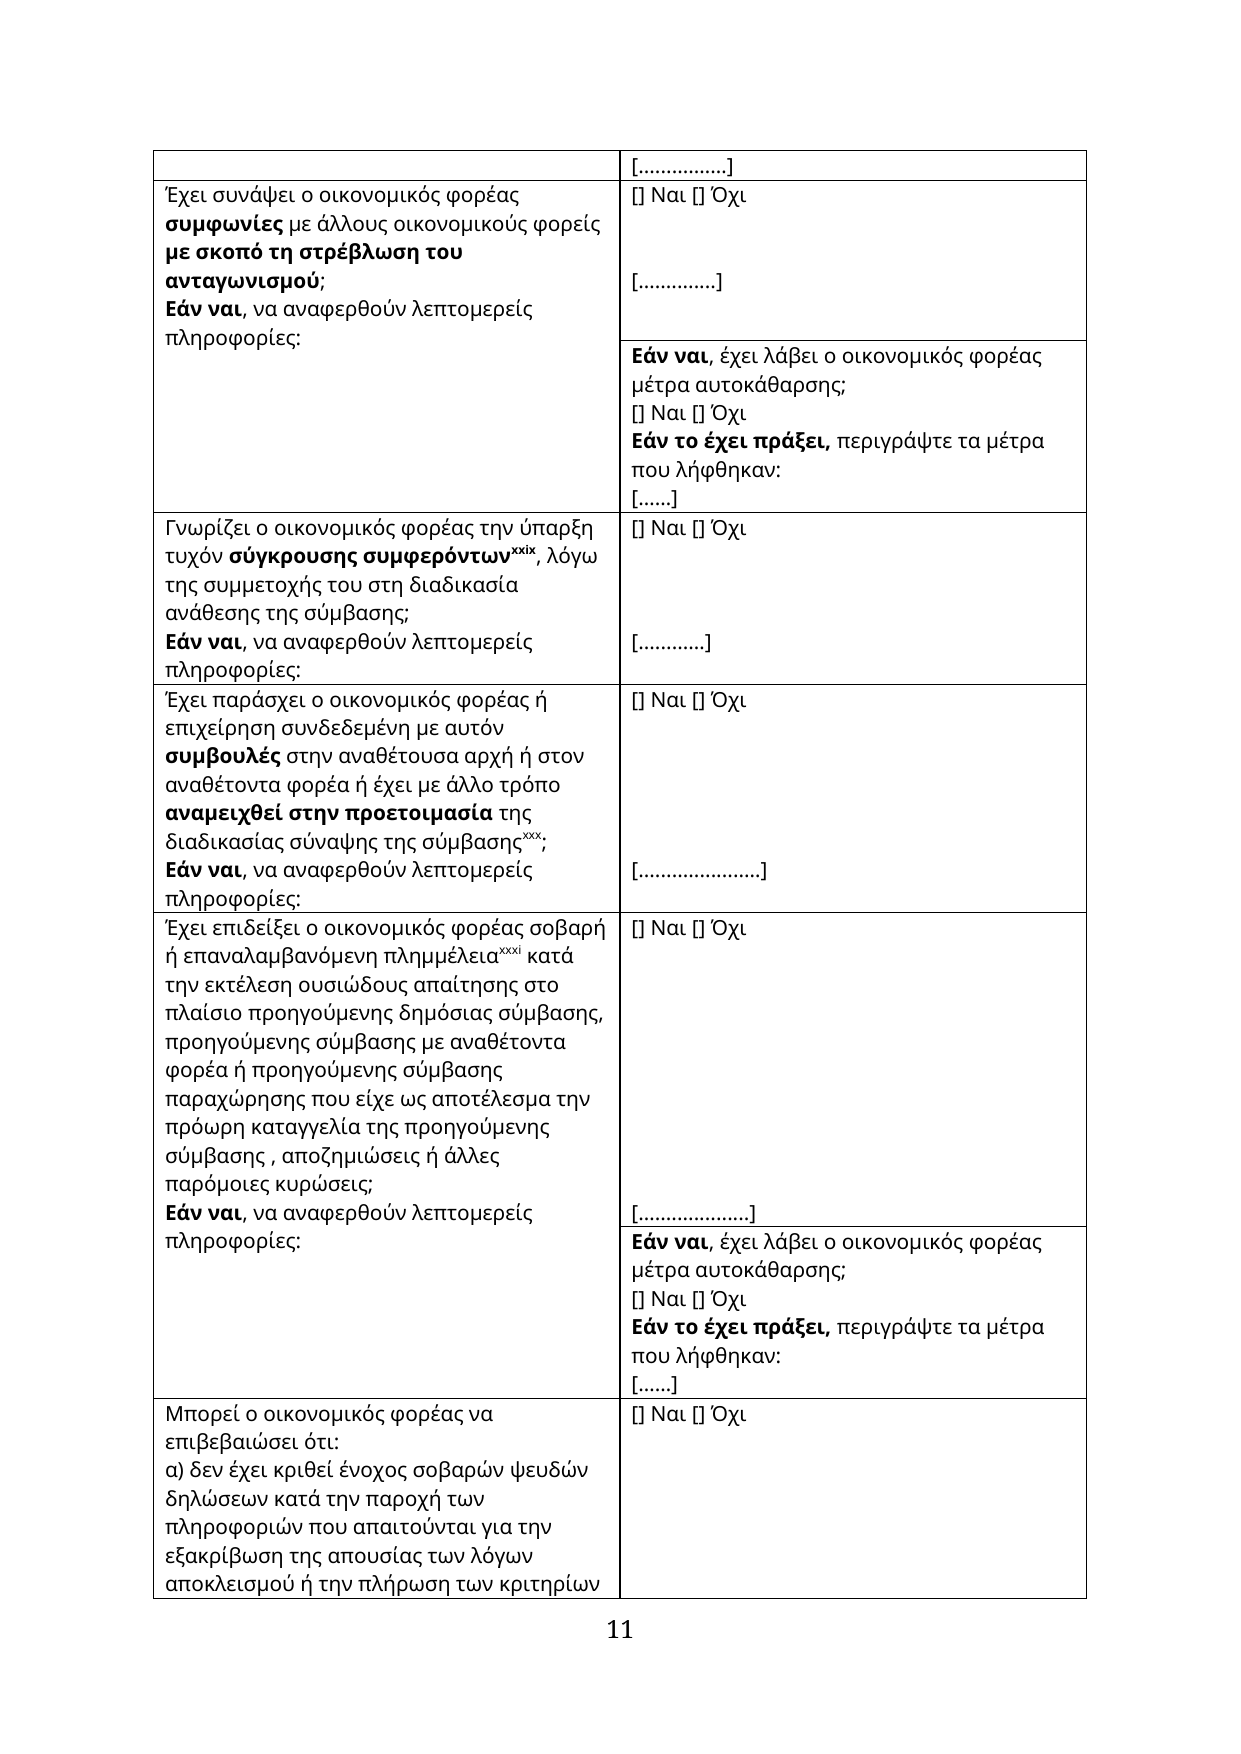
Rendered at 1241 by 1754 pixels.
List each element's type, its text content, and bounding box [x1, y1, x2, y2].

table_cell [] Ναι [] Όχι [...................…] [621, 685, 1086, 912]
table_cell Έχει παράσχει ο οικονομικός φορέας ή επιχείρηση συνδεδεμένη με αυτόν συμβουλές στην αναθέτουσα αρχή ή στον αναθέτοντα φορέα ή έχει με άλλο τρόπο αναμειχθεί στην προετοιμασία της διαδικασίας σύναψης της σύμβασης; Εάν ναι, να αναφερθούν λεπτομερείς πληροφορίες: [154, 685, 619, 912]
table_cell [] Ναι [] Όχι [621, 1399, 1086, 1598]
table_cell Έχει συνάψει ο οικονομικός φορέας συμφωνίες με άλλους οικονομικούς φορείς με σκοπό τη στρέβλωση του ανταγωνισμού; Εάν ναι, να αναφερθούν λεπτομερείς πληροφορίες: [154, 181, 619, 512]
table_cell Έχει επιδείξει ο οικονομικός φορέας σοβαρή ή επαναλαμβανόμενη πλημμέλεια κατά την εκτέλεση ουσιώδους απαίτησης στο πλαίσιο προηγούμενης δημόσιας σύμβασης, προηγούμενης σύμβασης με αναθέτοντα φορέα ή προηγούμενης σύμβασης παραχώρησης που είχε ως αποτέλεσμα την πρόωρη καταγγελία της προηγούμενης σύμβασης , αποζημιώσεις ή άλλες παρόμοιες κυρώσεις; Εάν ναι, να αναφερθούν λεπτομερείς πληροφορίες: [154, 913, 619, 1398]
table_cell Εάν ναι, έχει λάβει ο οικονομικός φορέας μέτρα αυτοκάθαρσης; [] Ναι [] Όχι Εάν το έχει πράξει, περιγράψτε τα μέτρα που λήφθηκαν: [……] [621, 341, 1086, 512]
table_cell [621, 151, 1086, 179]
table_cell [] Ναι [] Όχι [….................] [621, 913, 1086, 1226]
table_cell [154, 1399, 619, 1598]
table_cell [] Ναι [] Όχι […...........] [621, 181, 1086, 340]
table_cell Εάν ναι, έχει λάβει ο οικονομικός φορέας μέτρα αυτοκάθαρσης; [] Ναι [] Όχι Εάν το έχει πράξει, περιγράψτε τα μέτρα που λήφθηκαν: [……] [621, 1227, 1086, 1398]
table_cell [] Ναι [] Όχι [.........…] [621, 513, 1086, 684]
table_cell Γνωρίζει ο οικονομικός φορέας την ύπαρξη τυχόν σύγκρουσης συμφερόντων, λόγω της συμμετοχής του στη διαδικασία ανάθεσης της σύμβασης; Εάν ναι, να αναφερθούν λεπτομερείς πληροφορίες: [154, 513, 619, 684]
